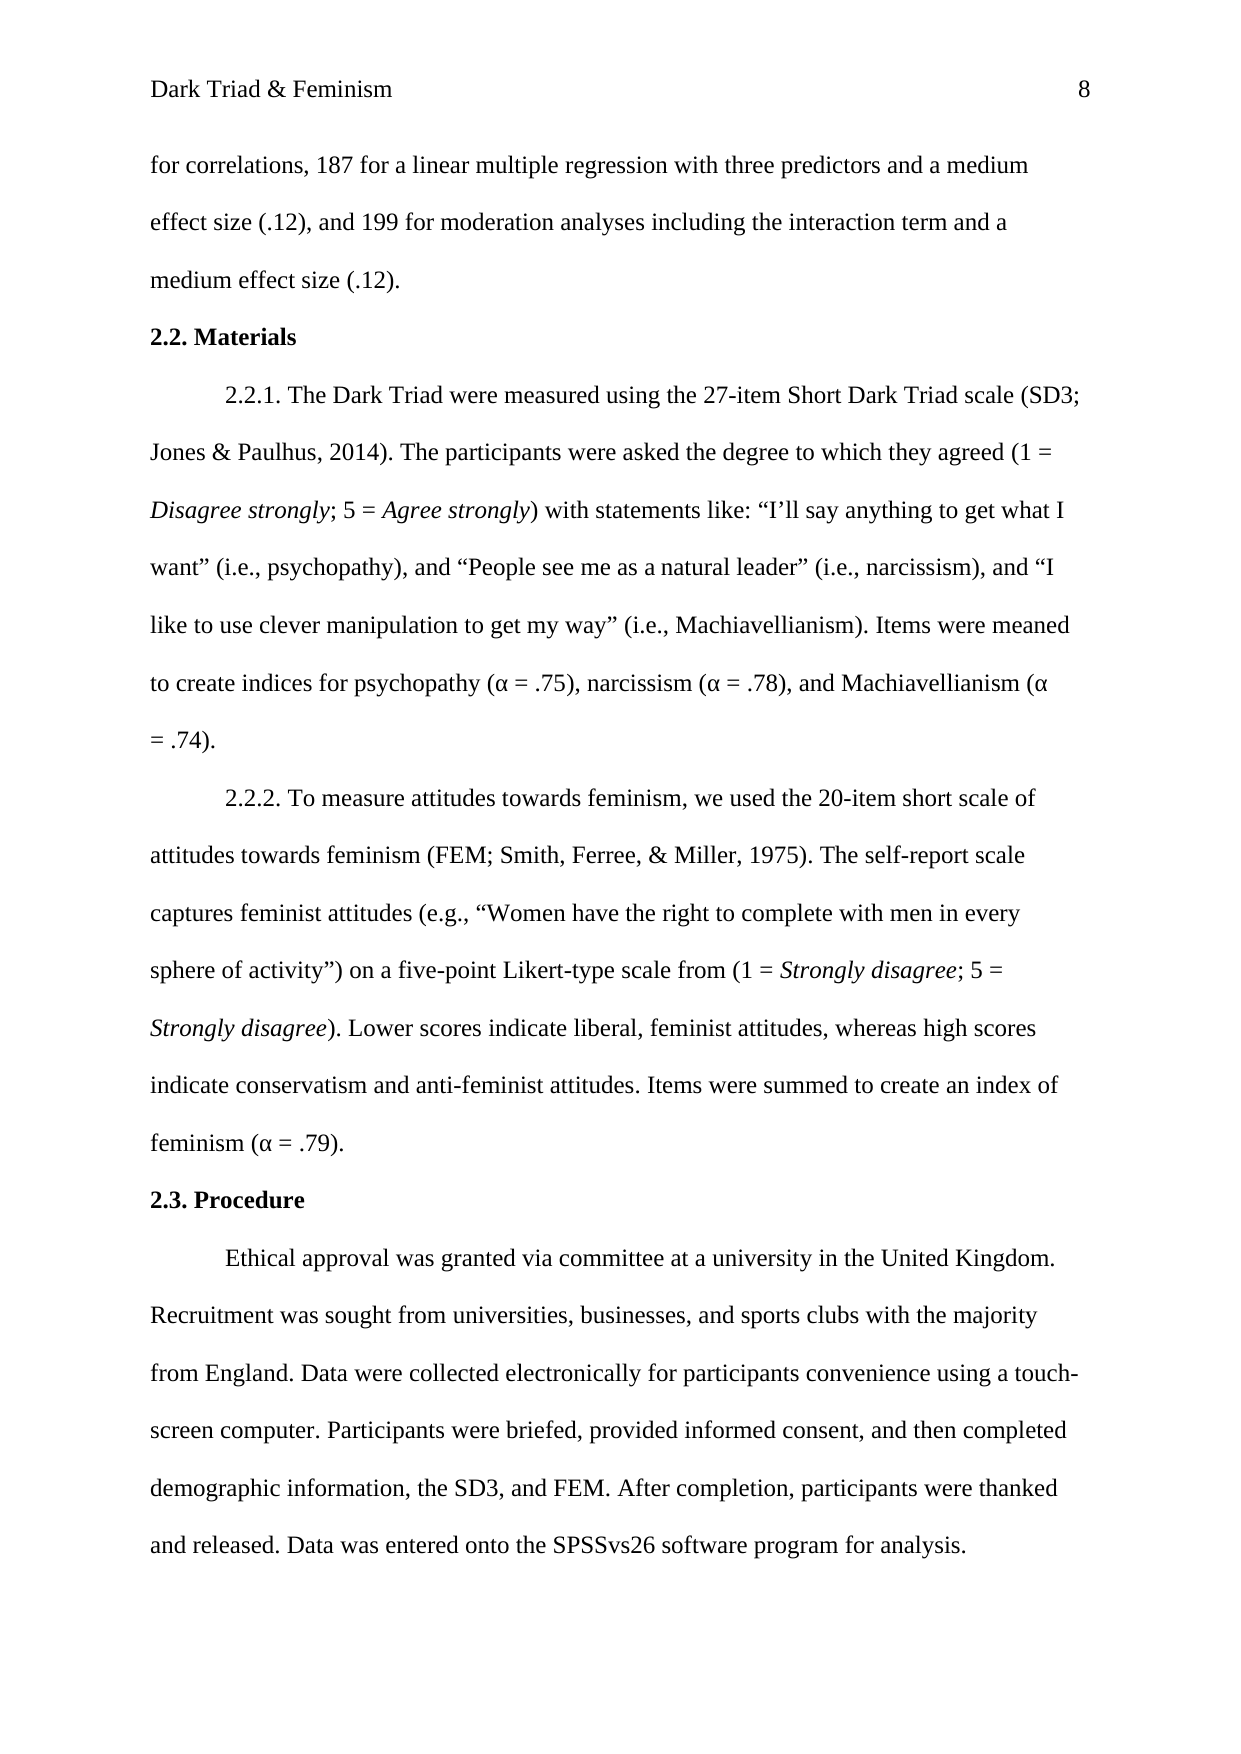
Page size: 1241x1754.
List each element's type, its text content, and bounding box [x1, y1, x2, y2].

text 2.2.2. To measure attitudes towards feminism, we used the 20-item short scale of attitudes towards feminism (FEM; Smith, Ferree, & Miller, 1975). The self-report scale captures feminist attitudes (e.g., “Women have the right to complete with men in every sphere of activity”) on a five-point Likert-type scale from (1 = Strongly disagree; 5 = Strongly disagree). Lower scores indicate liberal, feminist attitudes, whereas high scores indicate conservatism and anti-feminist attitudes. Items were summed to create an index of feminism (α = .79). [150, 783, 1090, 1157]
text 2.3. Procedure [150, 1185, 1090, 1214]
text 2.2. Materials [150, 322, 1090, 351]
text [150, 150, 1090, 294]
text Ethical approval was granted via committee at a university in the United Kingdom. Recruitment was sought from universities, businesses, and sports clubs with the majority from England. Data were collected electronically for participants convenience using a touch-screen computer. Participants were briefed, provided informed consent, and then completed demographic information, the SD3, and FEM. After completion, participants were thanked and released. Data was entered onto the SPSSvs26 software program for analysis. [150, 1243, 1090, 1559]
text 2.2.1. The Dark Triad were measured using the 27-item Short Dark Triad scale (SD3; Jones & Paulhus, 2014). The participants were asked the degree to which they agreed (1 = Disagree strongly; 5 = Agree strongly) with statements like: “I’ll say anything to get what I want” (i.e., psychopathy), and “People see me as a natural leader” (i.e., narcissism), and “I like to use clever manipulation to get my way” (i.e., Machiavellianism). Items were meaned to create indices for psychopathy (α = .75), narcissism (α = .78), and Machiavellianism (α = .74). [150, 380, 1090, 754]
